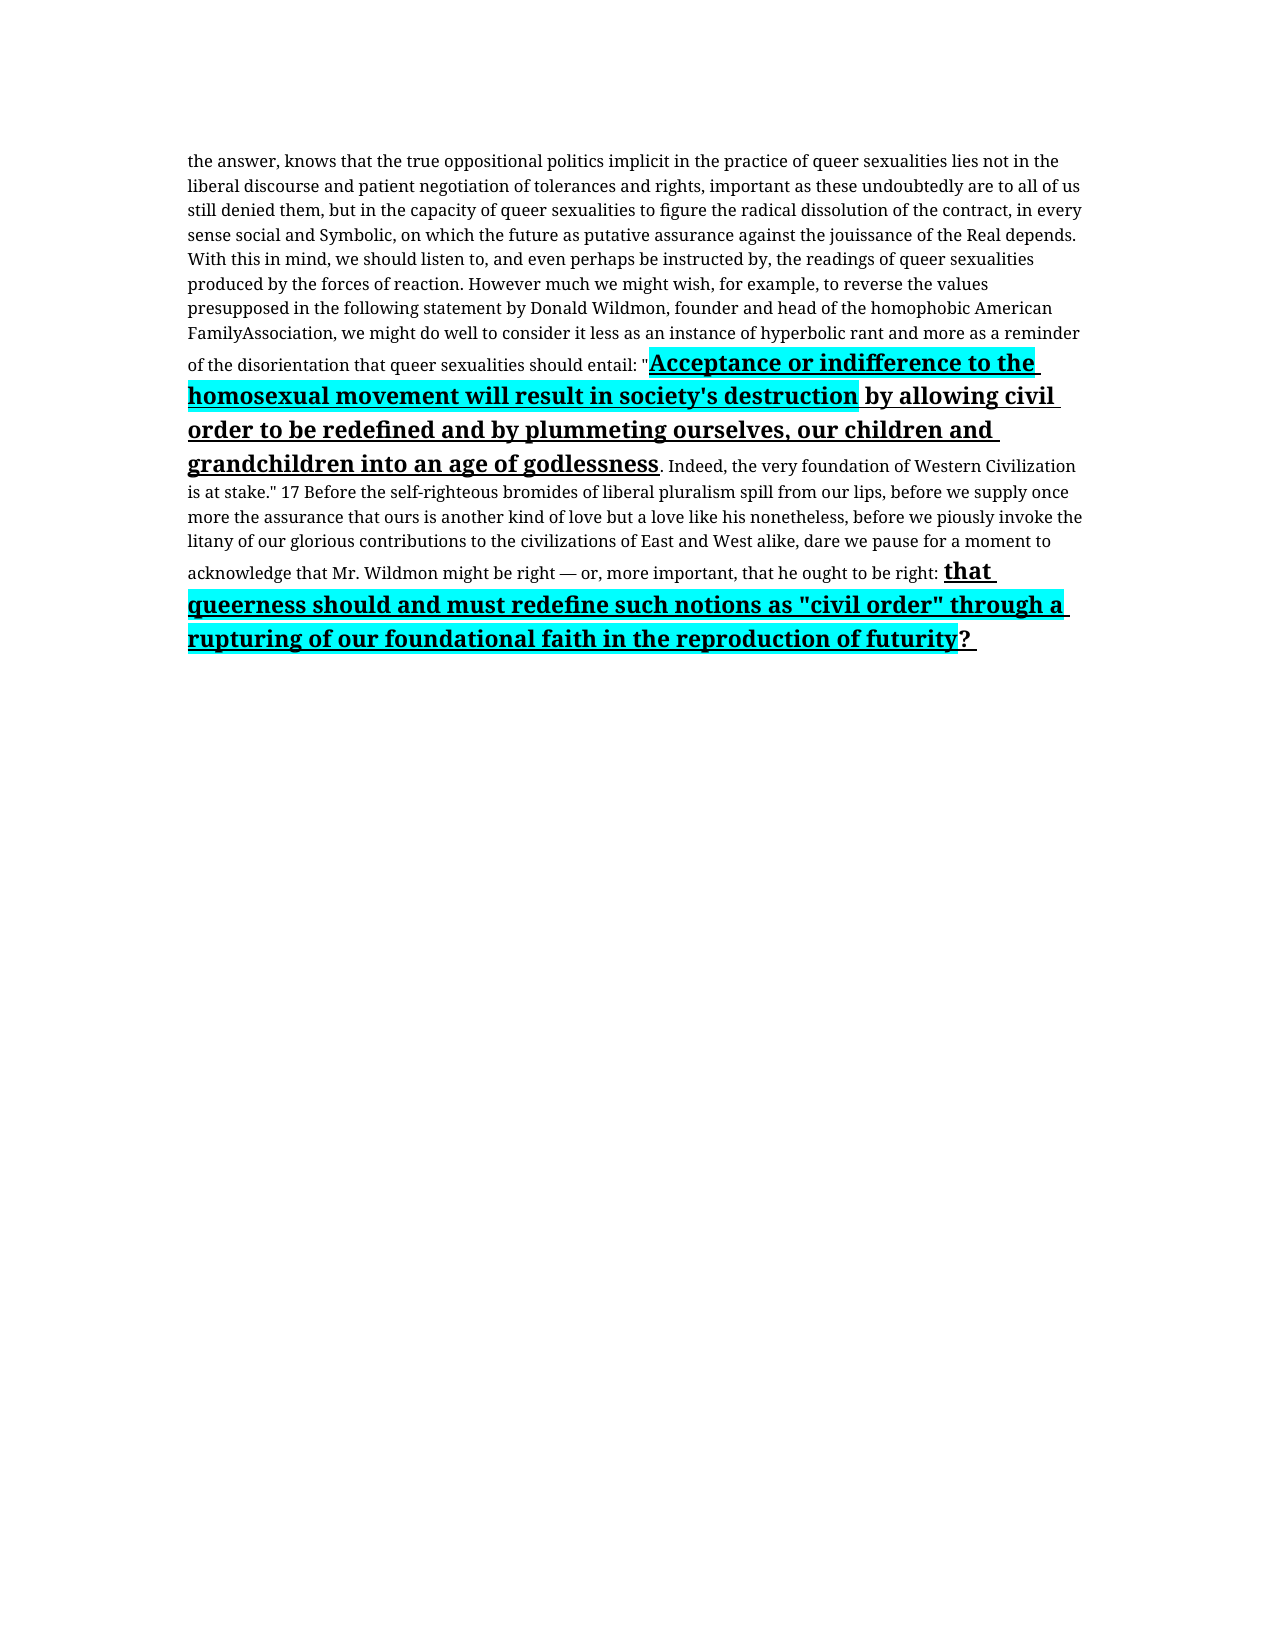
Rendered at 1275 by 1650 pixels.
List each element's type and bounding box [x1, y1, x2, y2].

text [187, 150, 1087, 654]
